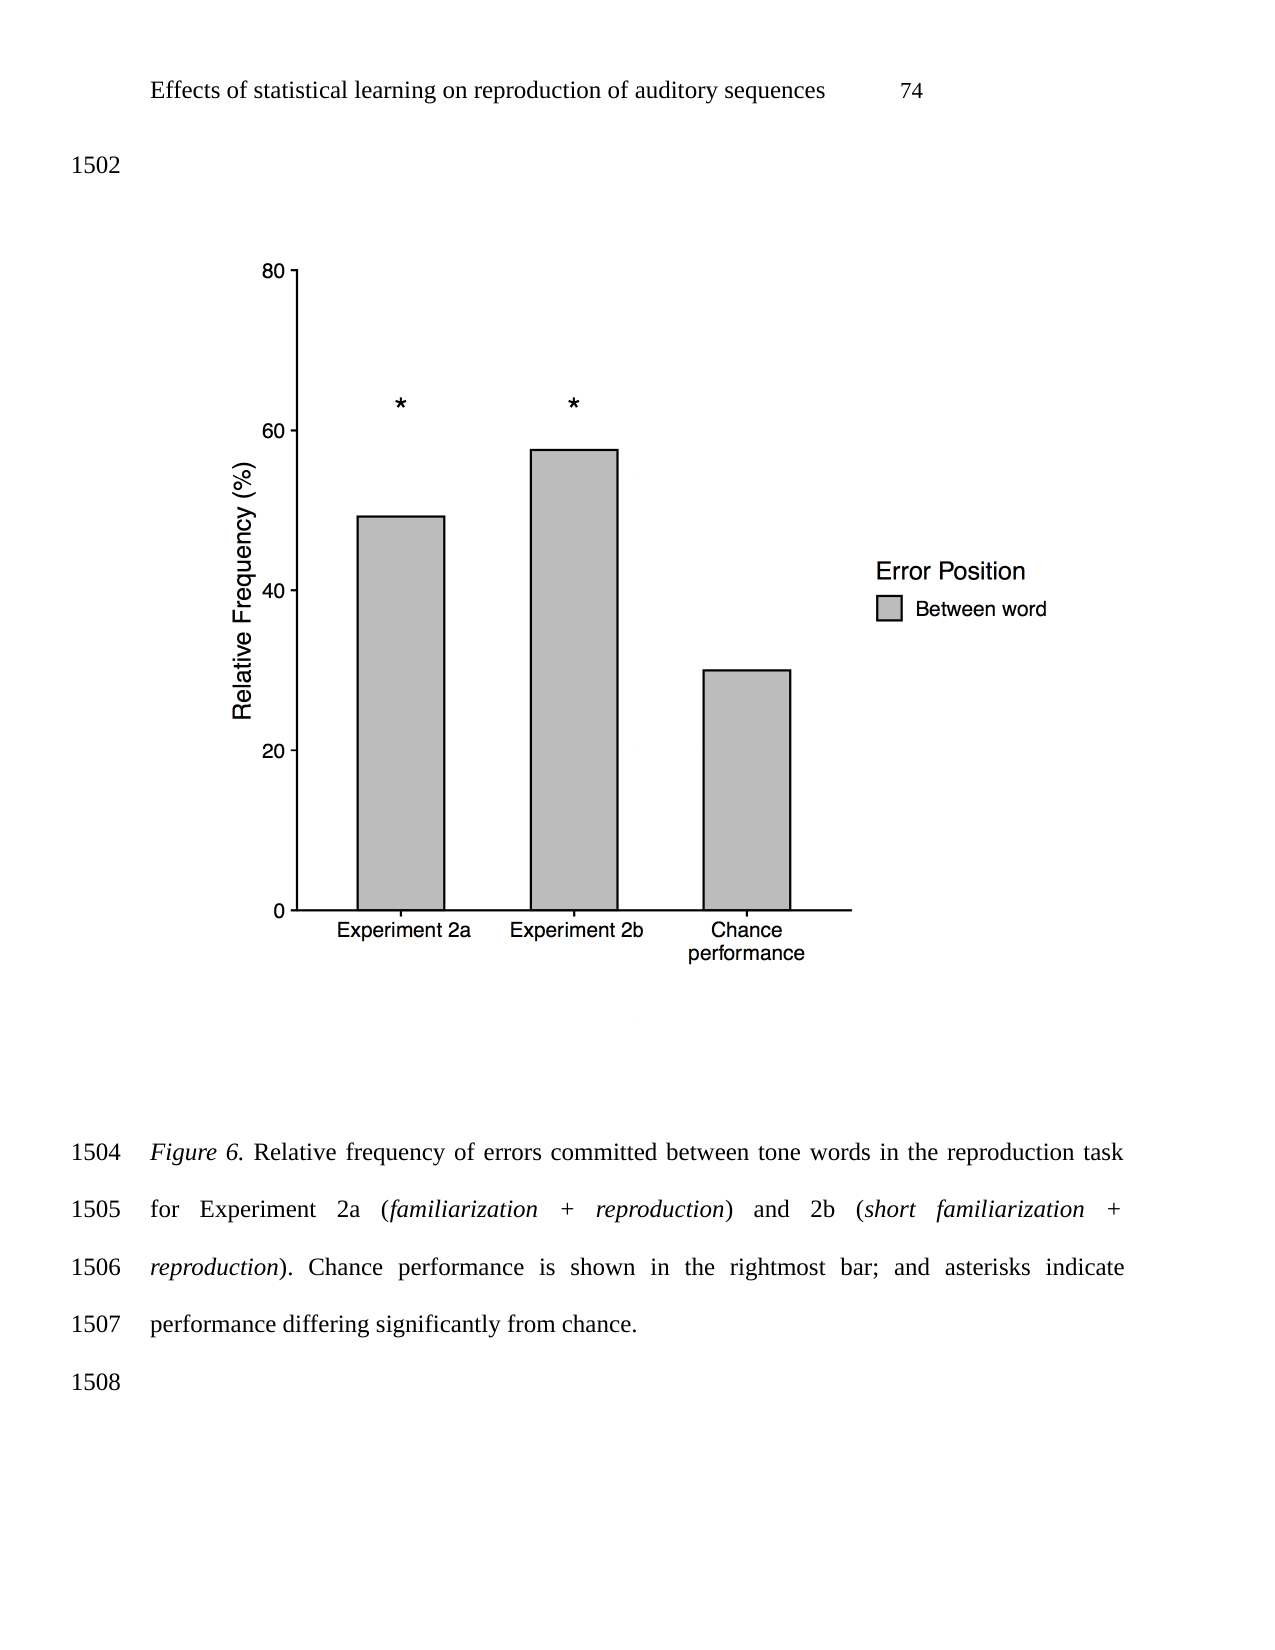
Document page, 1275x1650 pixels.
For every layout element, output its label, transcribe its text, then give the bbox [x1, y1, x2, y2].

text Figure 6. Relative frequency of errors committed between tone words in the reproduction task for Experiment 2a (familiarization + reproduction) and 2b (short familiarization + reproduction). Chance performance is shown in the rightmost bar; and asterisks indicate performance differing significantly from chance. [150, 1137, 1125, 1338]
picture [186, 207, 1089, 1022]
